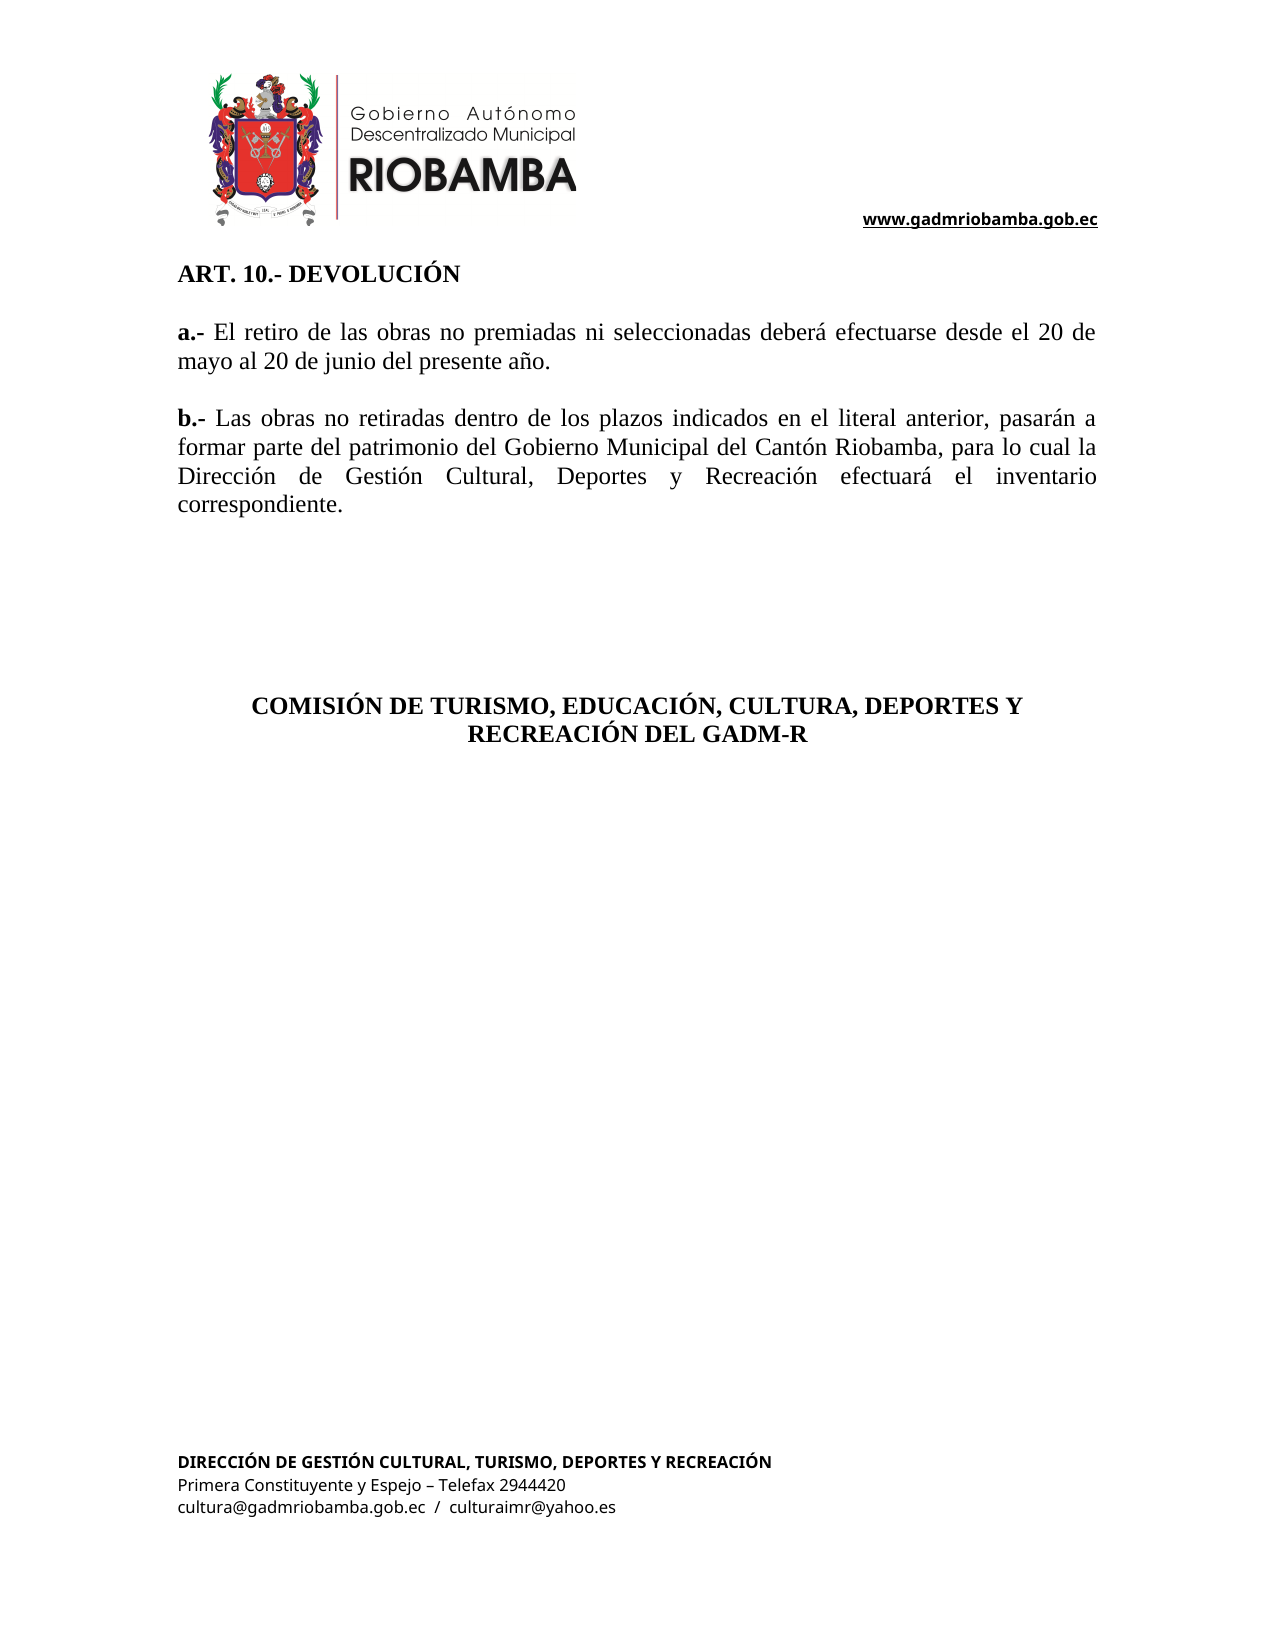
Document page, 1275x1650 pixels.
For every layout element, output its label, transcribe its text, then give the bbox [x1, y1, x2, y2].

picture [208, 73, 577, 226]
text COMISIÓN DE TURISMO, EDUCACIÓN, CULTURA, DEPORTES Y RECREACIÓN DEL GADM-R [177, 691, 1098, 748]
text a.- El retiro de las obras no premiadas ni seleccionadas deberá efectuarse desde el 20 de mayo al 20 de junio del presente año. [177, 317, 1098, 374]
text ART. 10.- DEVOLUCIÓN [177, 259, 1098, 288]
text b.- Las obras no retiradas dentro de los plazos indicados en el literal anterior, pasarán a formar parte del patrimonio del Gobierno Municipal del Cantón Riobamba, para lo cual la Dirección de Gestión Cultural, Deportes y Recreación efectuará el inventario correspondiente. [177, 403, 1098, 518]
